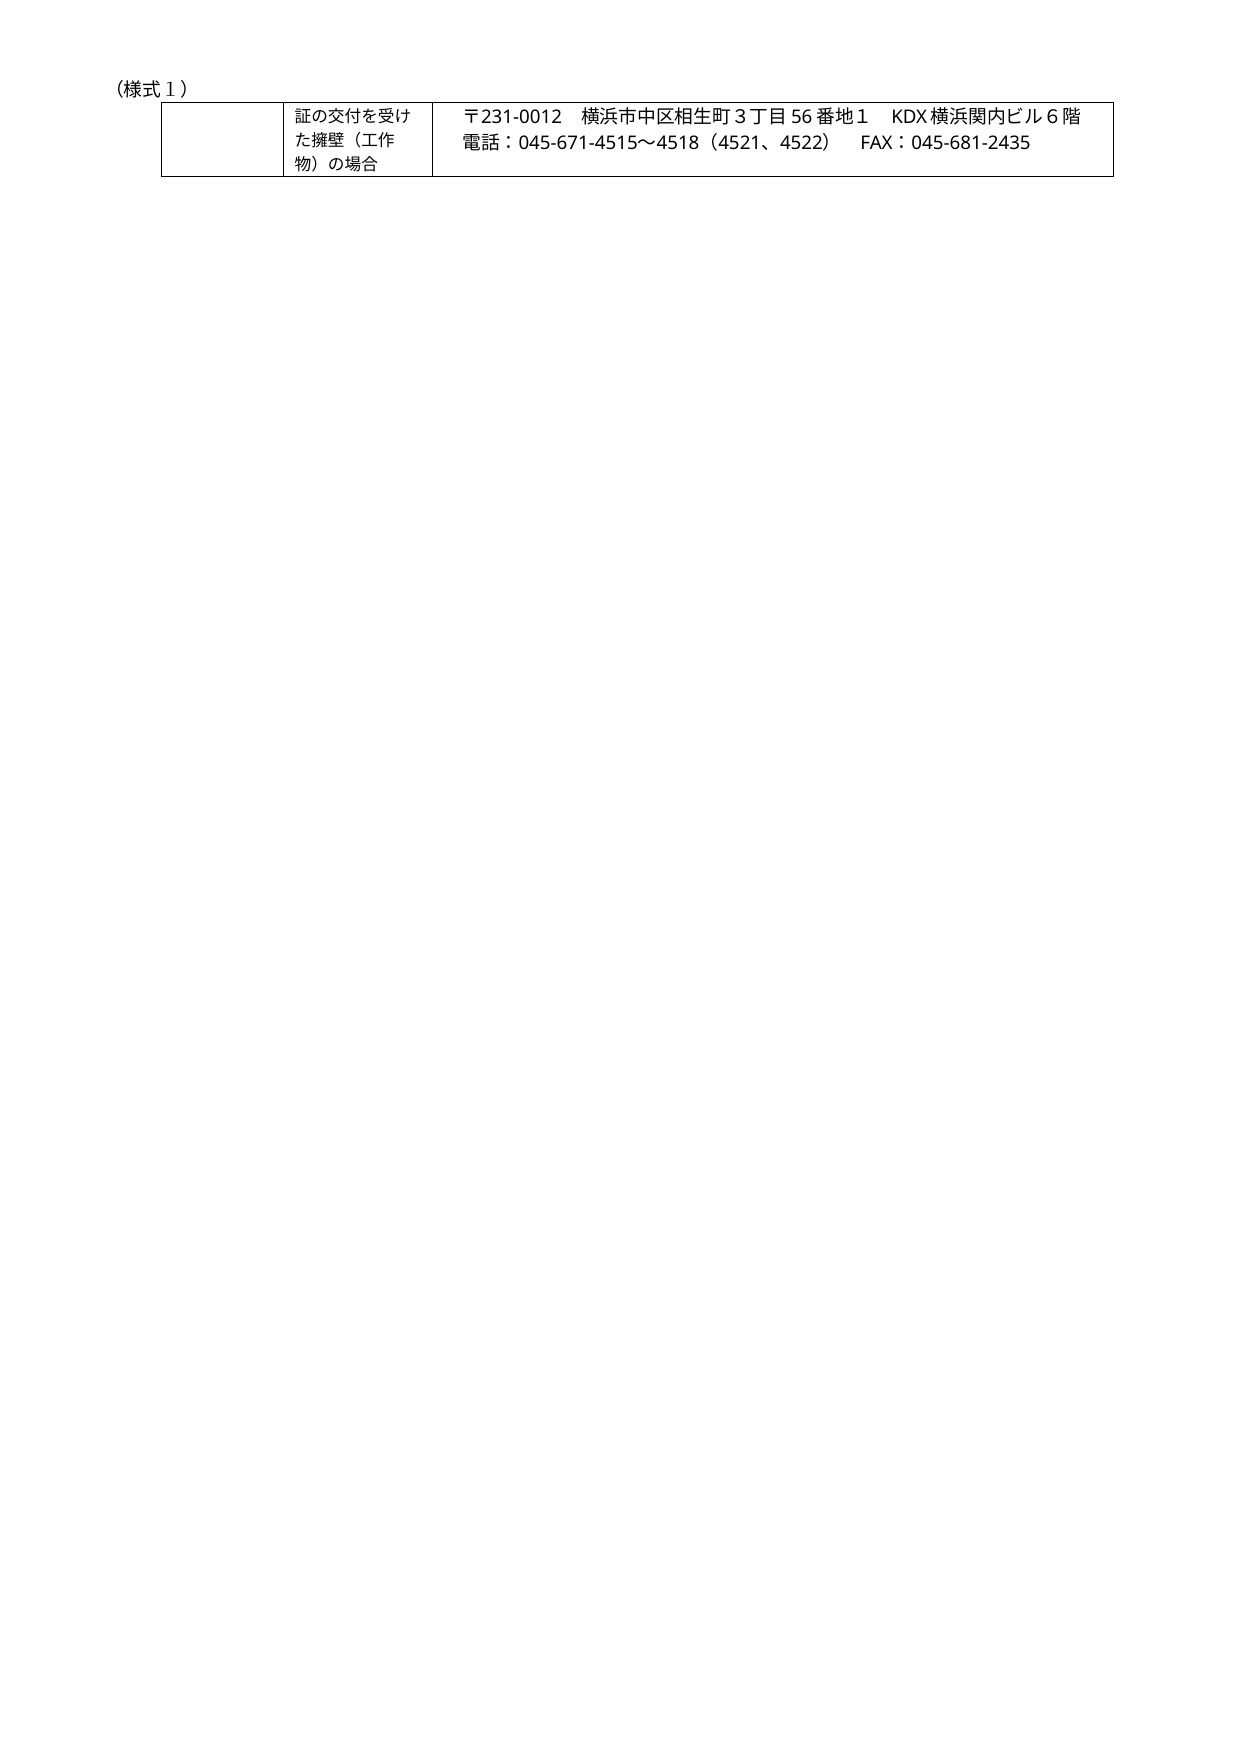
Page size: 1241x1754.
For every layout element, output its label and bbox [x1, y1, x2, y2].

table_cell [433, 103, 1113, 176]
table_cell [284, 103, 432, 176]
